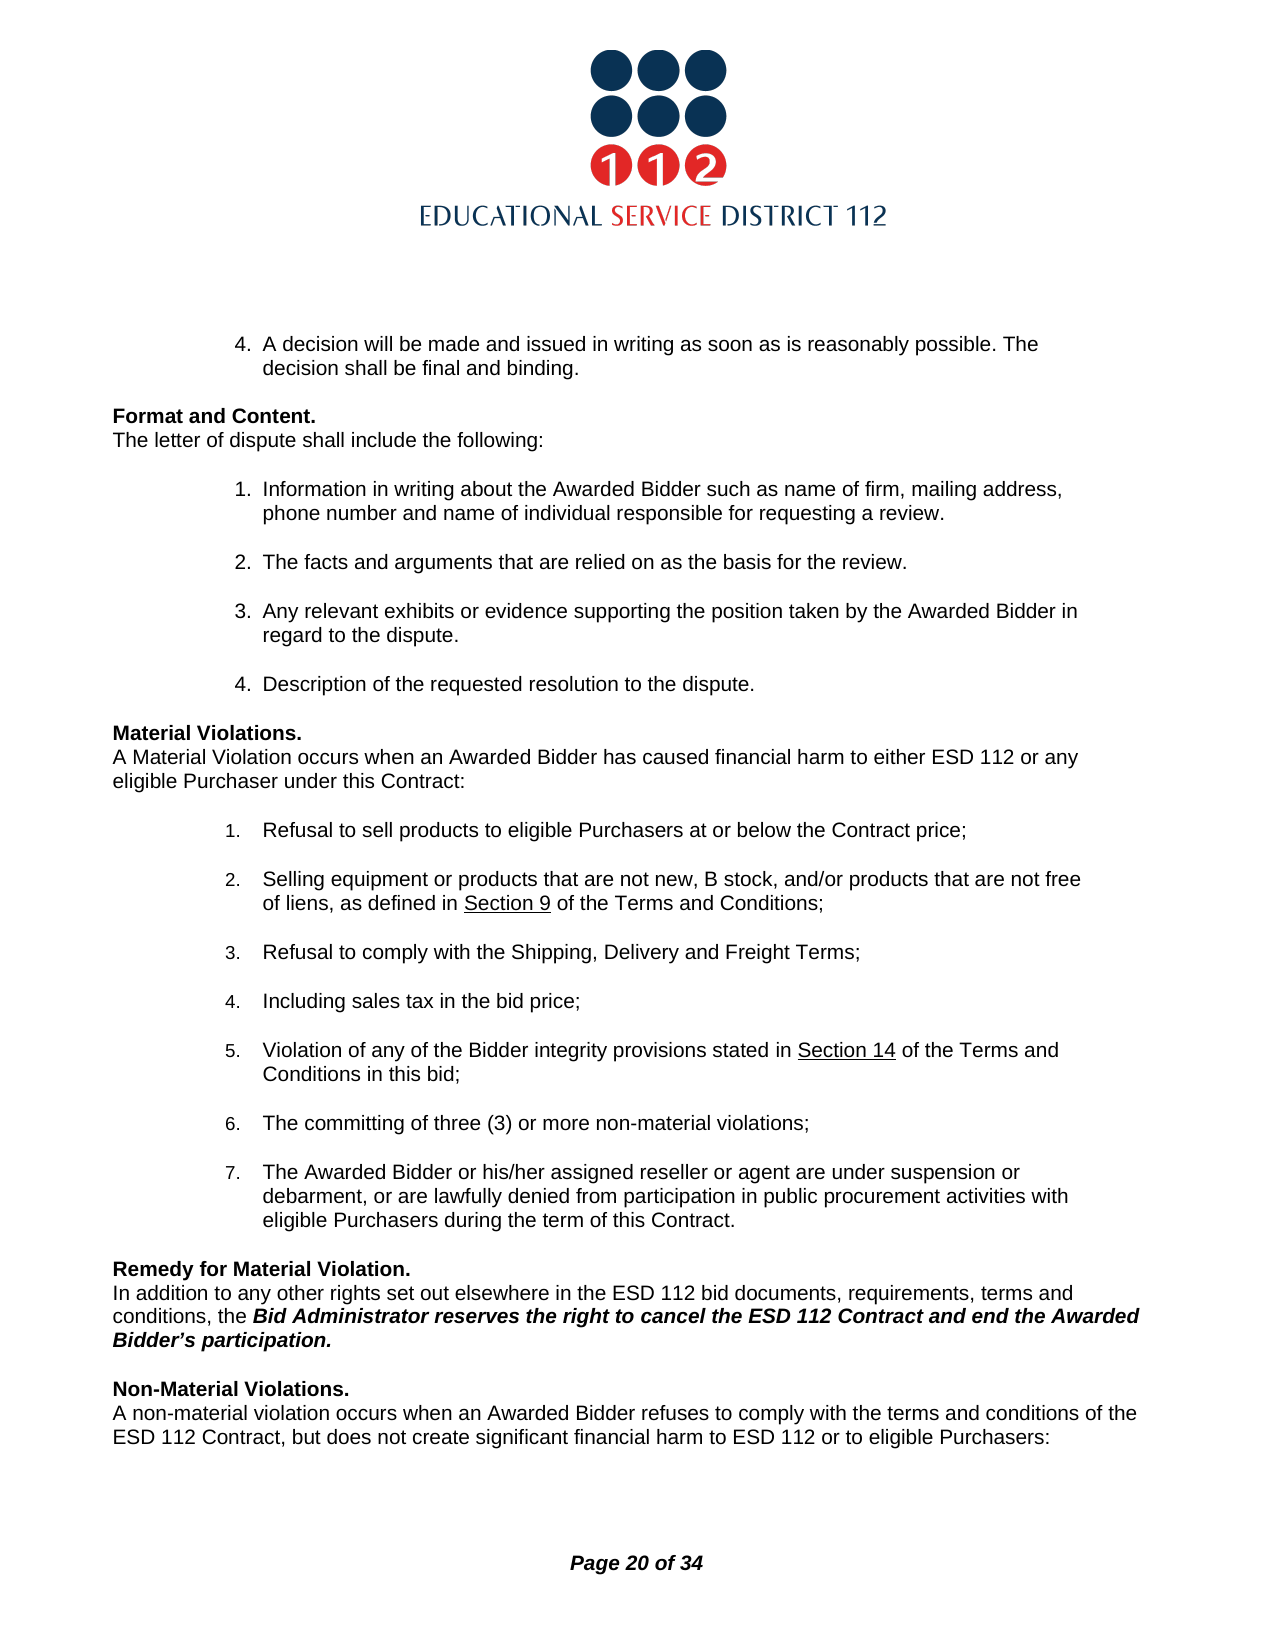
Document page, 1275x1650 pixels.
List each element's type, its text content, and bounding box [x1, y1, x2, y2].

list Violation of any of the Bidder integrity provisions stated in Section 14 of the Terms and Conditions in this bid; [225, 1038, 1087, 1086]
picture [420, 50, 886, 200]
list Refusal to sell products to eligible Purchasers at or below the Contract price; [225, 818, 1087, 842]
list Including sales tax in the bid price; [225, 989, 1087, 1013]
list Information in writing about the Awarded Bidder such as name of firm, mailing address, phone number and name of individual responsible for requesting a review. [234, 477, 1087, 525]
list The committing of three (3) or more non-material violations; [225, 1111, 1087, 1134]
text Material Violations. A Material Violation occurs when an Awarded Bidder has caused financial harm to either ESD 112 or any eligible Purchaser under this Contract: [112, 721, 1087, 793]
text Non-Material Violations. A non-material violation occurs when an Awarded Bidder refuses to comply with the terms and conditions of the ESD 112 Contract, but does not create significant financial harm to ESD 112 or to eligible Purchasers: [112, 1377, 1172, 1449]
list The facts and arguments that are relied on as the basis for the review. [234, 550, 1087, 574]
list Description of the requested resolution to the dispute. [234, 672, 1087, 696]
list A decision will be made and issued in writing as soon as is reasonably possible. The decision shall be final and binding. [234, 331, 1087, 379]
list Refusal to comply with the Shipping, Delivery and Freight Terms; [225, 940, 1087, 964]
list Selling equipment or products that are not new, B stock, and/or products that are not free of liens, as defined in Section 9 of the Terms and Conditions; [225, 867, 1087, 915]
list Any relevant exhibits or evidence supporting the position taken by the Awarded Bidder in regard to the dispute. [234, 599, 1087, 647]
subtitle Format and Content. The letter of dispute shall include the following: [112, 404, 1149, 452]
text Remedy for Material Violation. In addition to any other rights set out elsewhere in the ESD 112 bid documents, requirements, terms and conditions, the Bid Administrator reserves the right to cancel the ESD 112 Contract and end the Awarded Bidder’s participation. [112, 1256, 1162, 1352]
list The Awarded Bidder or his/her assigned reseller or agent are under suspension or debarment, or are lawfully denied from participation in public procurement activities with eligible Purchasers during the term of this Contract. [225, 1159, 1087, 1231]
